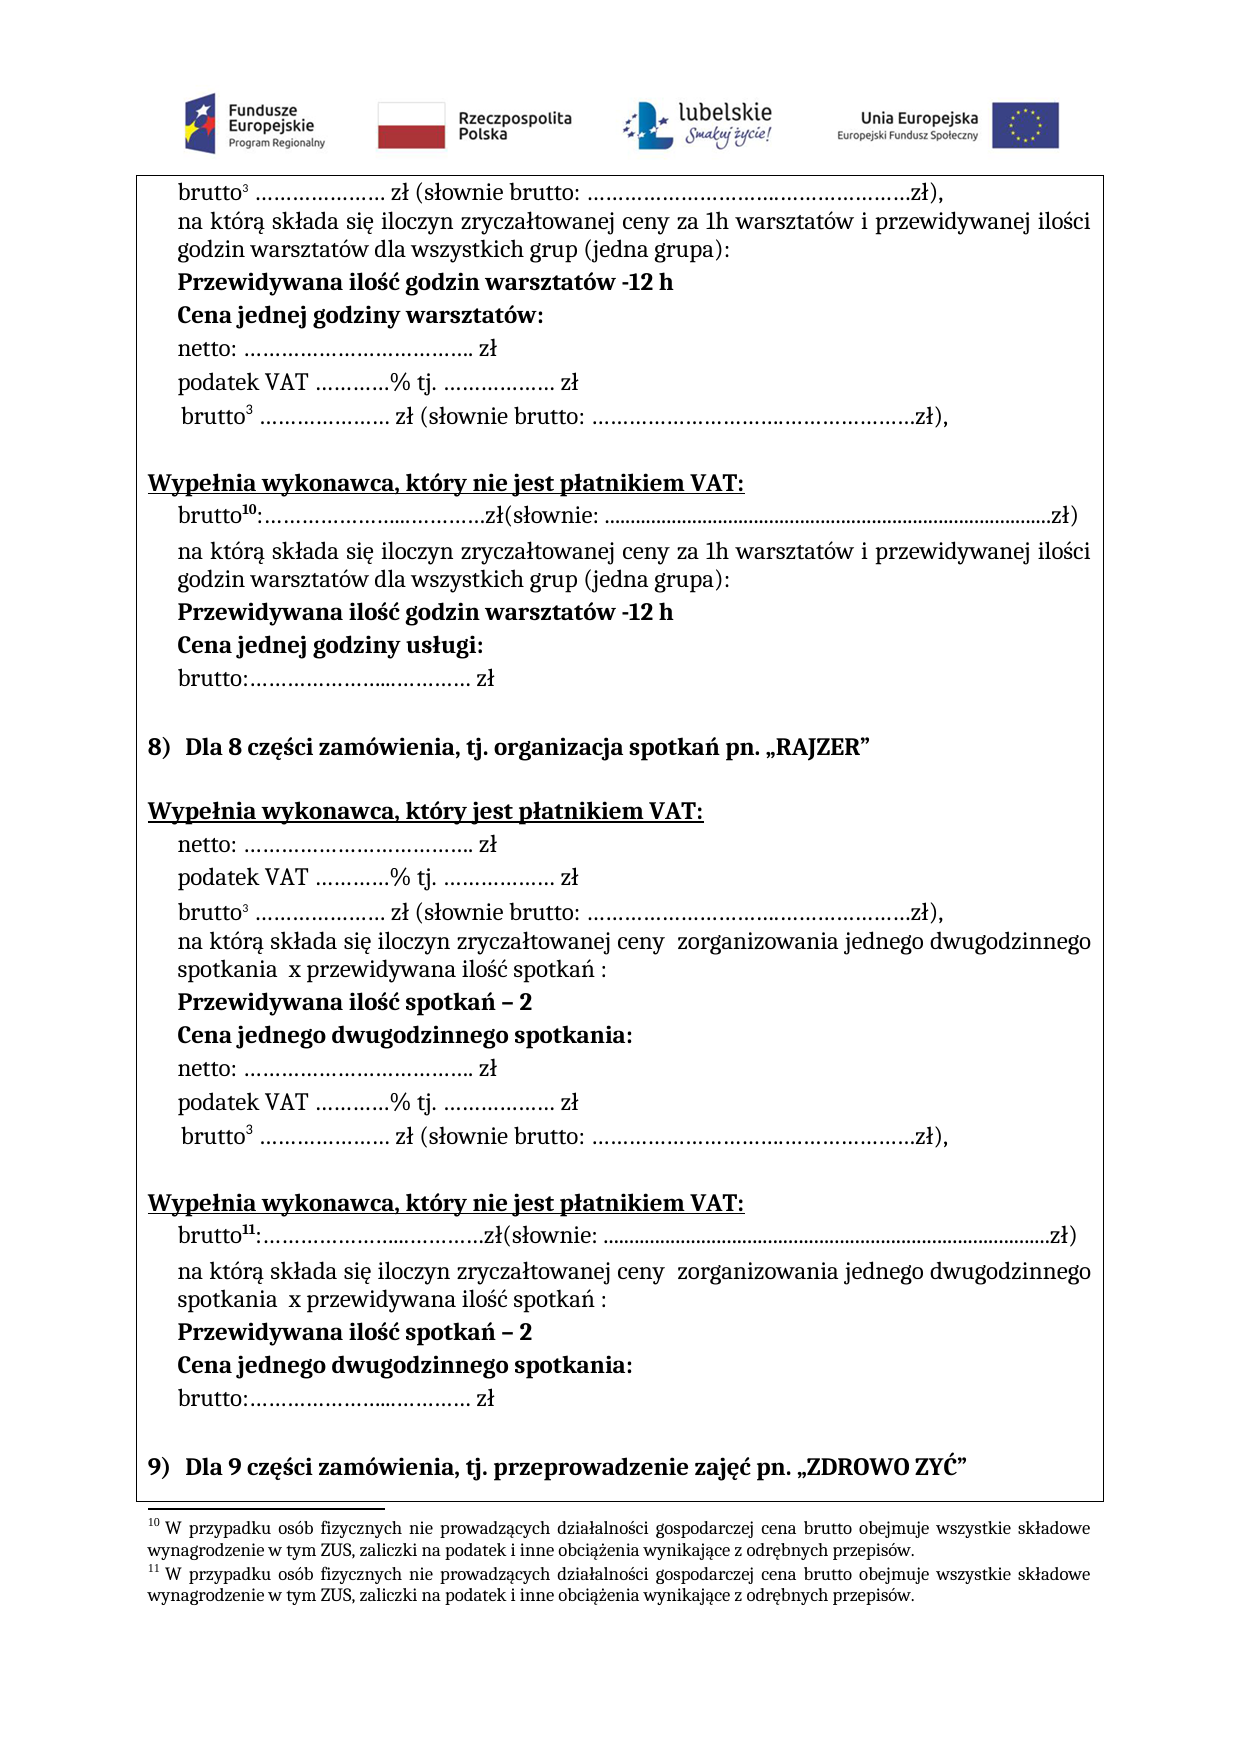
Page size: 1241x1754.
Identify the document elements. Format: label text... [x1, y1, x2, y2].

picture [148, 73, 1092, 175]
